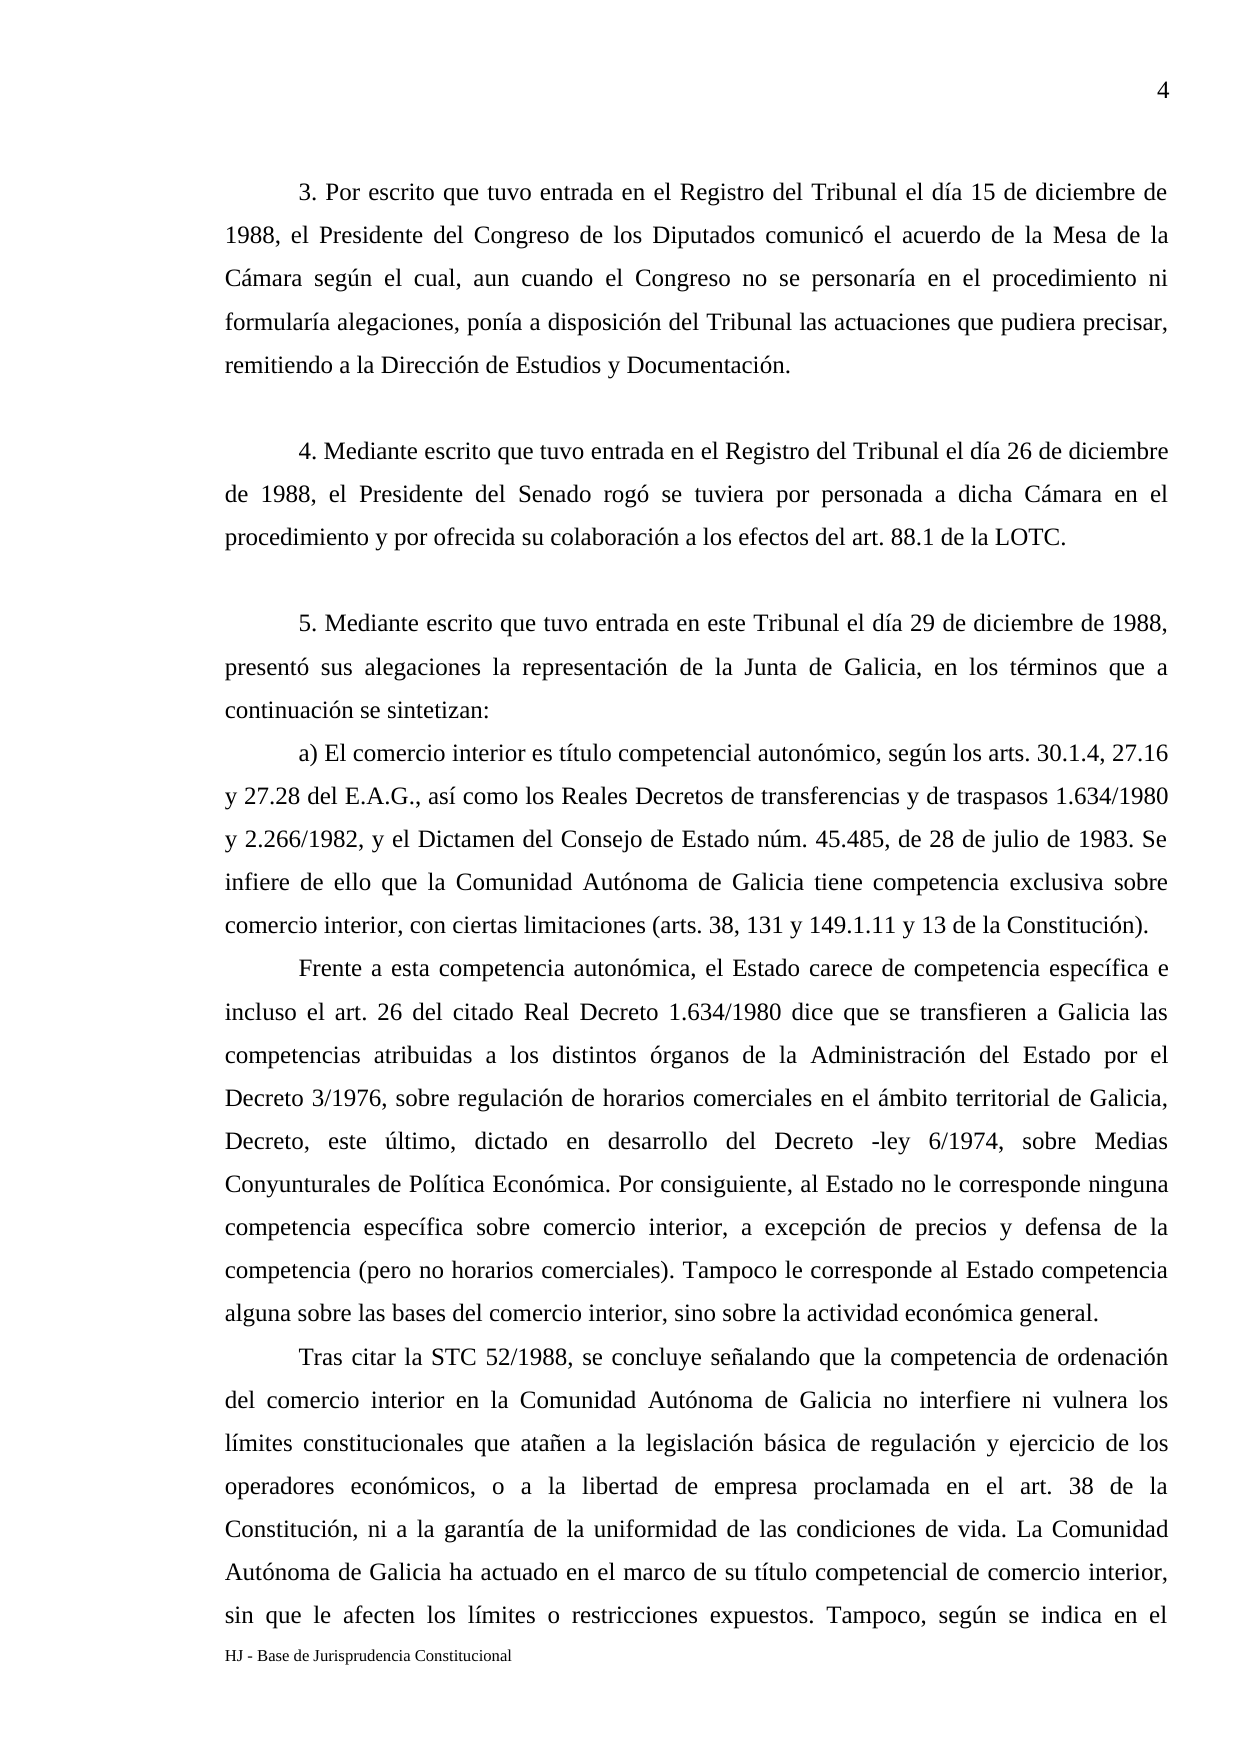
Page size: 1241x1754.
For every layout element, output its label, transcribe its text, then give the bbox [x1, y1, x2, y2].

text 4. Mediante escrito que tuvo entrada en el Registro del Tribunal el día 26 de diciembre de 1988, el Presidente del Senado rogó se tuviera por personada a dicha Cámara en el procedimiento y por ofrecida su colaboración a los efectos del art. 88.1 de la LOTC. [224, 436, 1169, 551]
text a) El comercio interior es título competencial autonómico, según los arts. 30.1.4, 27.16 y 27.28 del E.A.G., así como los Reales Decretos de transferencias y de traspasos 1.634/1980 y 2.266/1982, y el Dictamen del Consejo de Estado núm. 45.485, de 28 de julio de 1983. Se infiere de ello que la Comunidad Autónoma de Galicia tiene competencia exclusiva sobre comercio interior, con ciertas limitaciones (arts. 38, 131 y 149.1.11 y 13 de la Constitución). [224, 738, 1169, 939]
text 3. Por escrito que tuvo entrada en el Registro del Tribunal el día 15 de diciembre de 1988, el Presidente del Congreso de los Diputados comunicó el acuerdo de la Mesa de la Cámara según el cual, aun cuando el Congreso no se personaría en el procedimiento ni formularía alegaciones, ponía a disposición del Tribunal las actuaciones que pudiera precisar, remitiendo a la Dirección de Estudios y Documentación. [224, 177, 1169, 378]
text 5. Mediante escrito que tuvo entrada en este Tribunal el día 29 de diciembre de 1988, presentó sus alegaciones la representación de la Junta de Galicia, en los términos que a continuación se sintetizan: [224, 608, 1169, 723]
text Frente a esta competencia autonómica, el Estado carece de competencia específica e incluso el art. 26 del citado Real Decreto 1.634/1980 dice que se transfieren a Galicia las competencias atribuidas a los distintos órganos de la Administración del Estado por el Decreto 3/1976, sobre regulación de horarios comerciales en el ámbito territorial de Galicia, Decreto, este último, dictado en desarrollo del Decreto -ley 6/1974, sobre Medias Conyunturales de Política Económica. Por consiguiente, al Estado no le corresponde ninguna competencia específica sobre comercio interior, a excepción de precios y defensa de la competencia (pero no horarios comerciales). Tampoco le corresponde al Estado competencia alguna sobre las bases del comercio interior, sino sobre la actividad económica general. [224, 953, 1169, 1327]
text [224, 1342, 1169, 1629]
